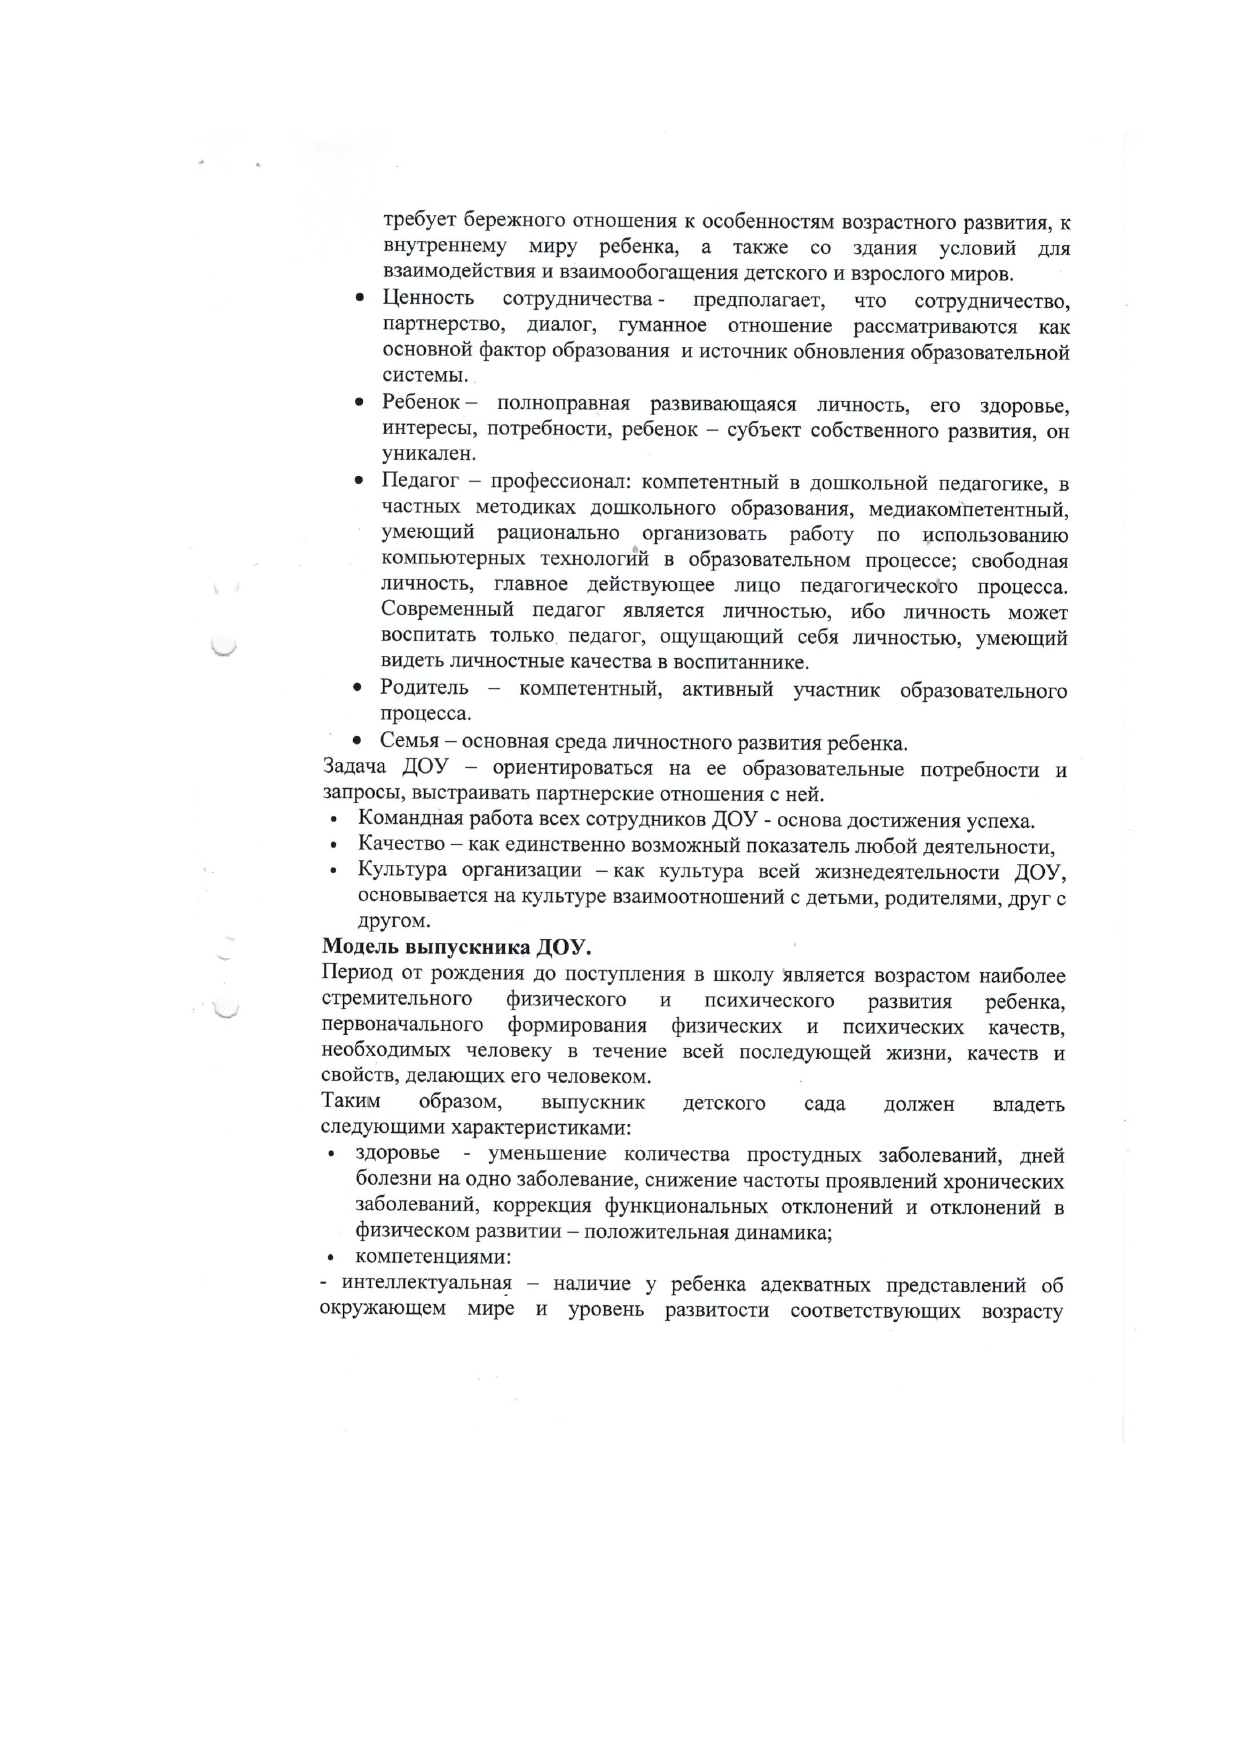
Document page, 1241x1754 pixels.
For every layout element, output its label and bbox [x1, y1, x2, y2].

picture [177, 118, 1151, 1458]
